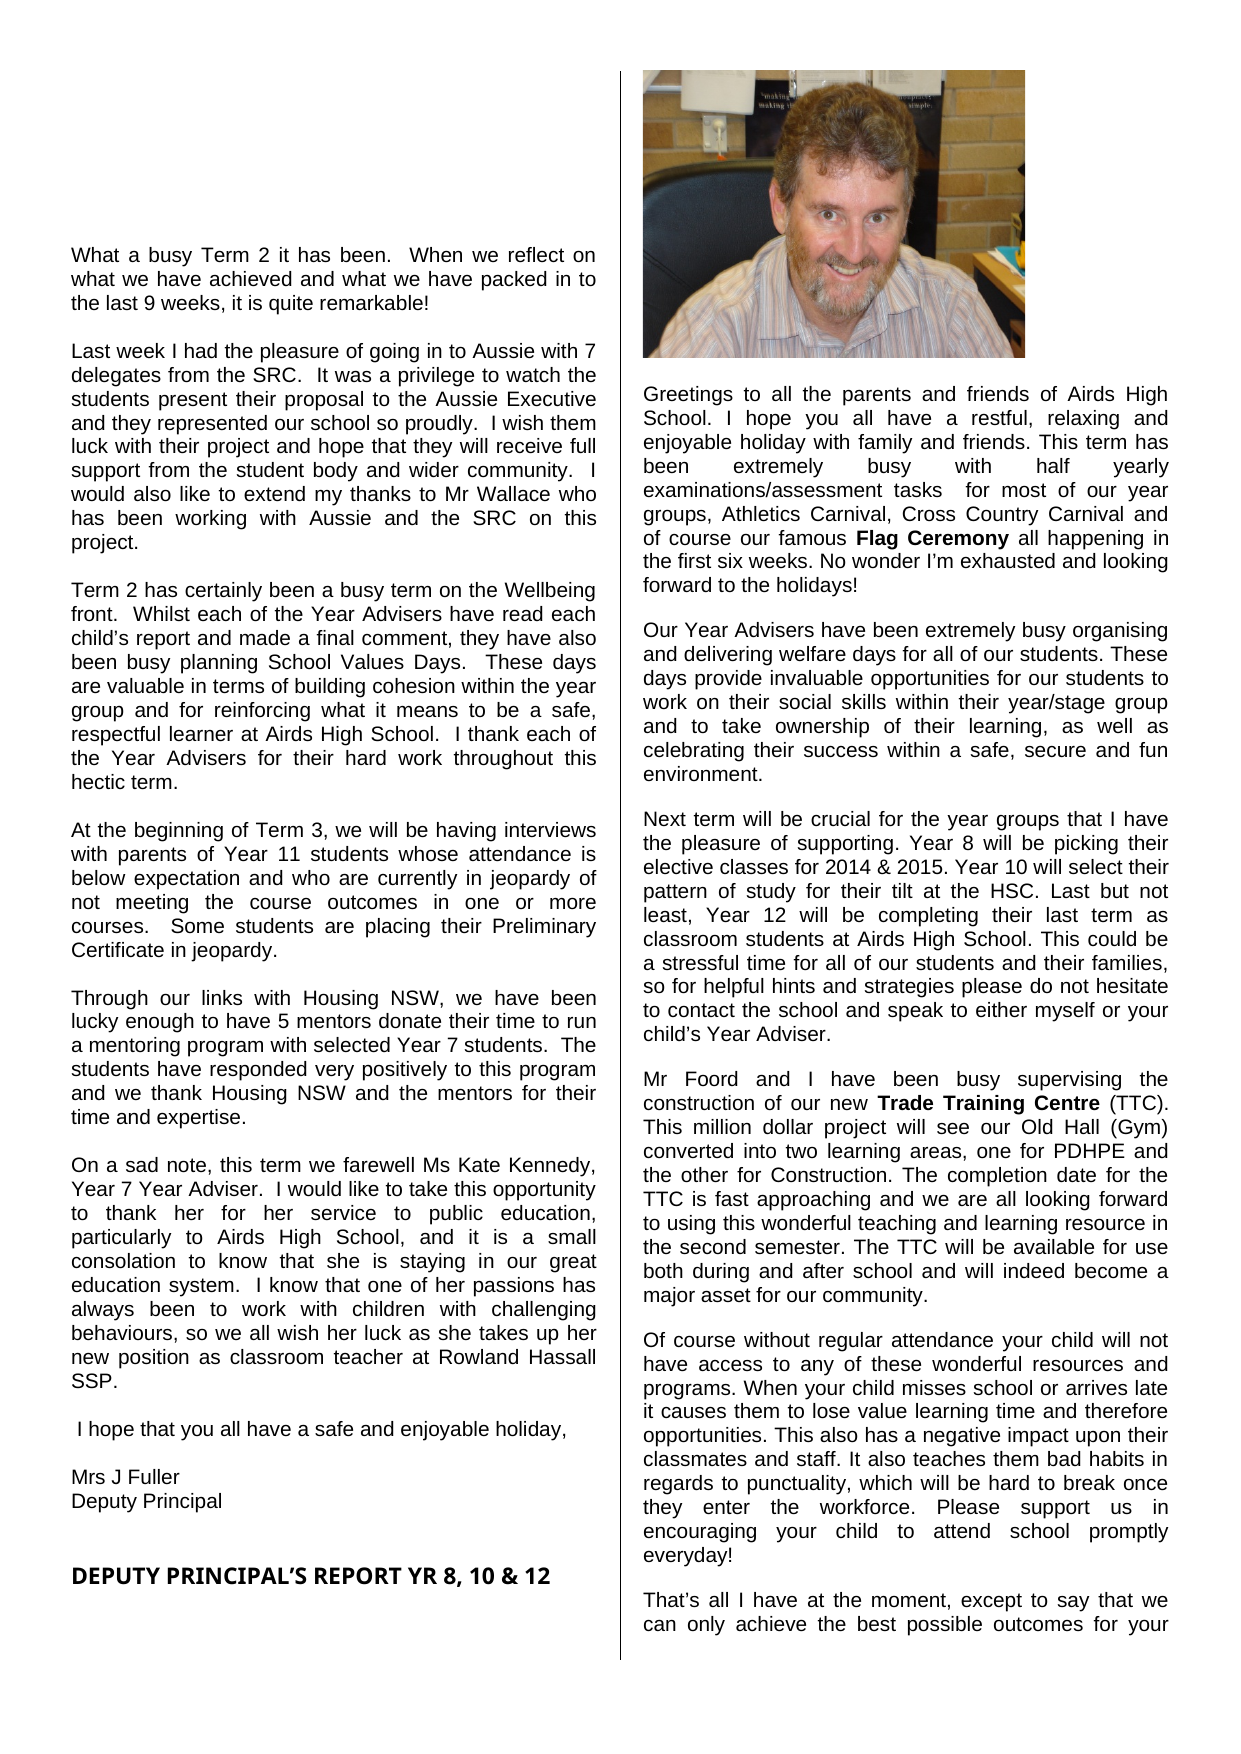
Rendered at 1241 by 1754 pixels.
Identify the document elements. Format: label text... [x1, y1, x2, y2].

text Of course without regular attendance your child will not have access to any of these wonderful resources and programs. When your child misses school or arrives late it causes them to lose value learning time and therefore opportunities. This also has a negative impact upon their classmates and staff. It also teaches them bad habits in regards to punctuality, which will be hard to break once they enter the workforce. Please support us in encouraging your child to attend school promptly everyday! [643, 1327, 1169, 1567]
text Our Year Advisers have been extremely busy organising and delivering welfare days for all of our students. These days provide invaluable opportunities for our students to work on their social skills within their year/stage group and to take ownership of their learning, as well as celebrating their success within a safe, secure and fun environment. [643, 618, 1169, 786]
text Mrs J Fuller [71, 1464, 597, 1488]
text Last week I had the pleasure of going in to Aussie with 7 delegates from the SRC. It was a privilege to watch the students present their proposal to the Aussie Executive and they represented our school so proudly. I wish them luck with their project and hope that they will receive full support from the student body and wider community. I would also like to extend my thanks to Mr Wallace who has been working with Aussie and the SRC on this project. [71, 338, 597, 554]
text Mr Foord and I have been busy supervising the construction of our new Trade Training Centre (TTC). This million dollar project will see our Old Hall (Gym) converted into two learning areas, one for PDHPE and the other for Construction. The completion date for the TTC is fast approaching and we are all looking forward to using this wonderful teaching and learning resource in the second semester. The TTC will be available for use both during and after school and will indeed become a major asset for our community. [643, 1067, 1169, 1307]
text Next term will be crucial for the year groups that I have the pleasure of supporting. Year 8 will be picking their elective classes for 2014 & 2015. Year 10 will select their pattern of study for their tilt at the HSC. Last but not least, Year 12 will be completing their last term as classroom students at Airds High School. This could be a stressful time for all of our students and their families, so for helpful hints and strategies please do not hesitate to contact the school and speak to either myself or your child’s Year Adviser. [643, 807, 1169, 1046]
text DEPUTY PRINCIPAL’S REPORT YR 8, 10 & 12 [71, 1560, 597, 1592]
text On a sad note, this term we farewell Ms Kate Kennedy, Year 7 Year Adviser. I would like to take this opportunity to thank her for her service to public education, particularly to Airds High School, and it is a small consolation to know that she is staying in our great education system. I know that one of her passions has always been to work with children with challenging behaviours, so we all wish her luck as she takes up her new position as classroom teacher at Rowland Hassall SSP. [71, 1153, 597, 1393]
text What a busy Term 2 it has been. When we reflect on what we have achieved and what we have packed in to the last 9 weeks, it is quite remarkable! [71, 243, 597, 314]
text Deputy Principal [71, 1488, 597, 1512]
text Term 2 has certainly been a busy term on the Wellbeing front. Whilst each of the Year Advisers have read each child’s report and made a final comment, they have also been busy planning School Values Days. These days are valuable in terms of building cohesion within the year group and for reinforcing what it means to be a safe, respectful learner at Airds High School. I thank each of the Year Advisers for their hard work throughout this hectic term. [71, 578, 597, 794]
text Greetings to all the parents and friends of Airds High School. I hope you all have a restful, relaxing and enjoyable holiday with family and friends. This term has been extremely busy with half yearly examinations/assessment tasks for most of our year groups, Athletics Carnival, Cross Country Carnival and of course our famous Flag Ceremony all happening in the first six weeks. No wonder I’m exhausted and looking forward to the holidays! [643, 382, 1169, 597]
text At the beginning of Term 3, we will be having interviews with parents of Year 11 students whose attendance is below expectation and who are currently in jeopardy of not meeting the course outcomes in one or more courses. Some students are placing their Preliminary Certificate in jeopardy. [71, 818, 597, 961]
text Through our links with Housing NSW, we have been lucky enough to have 5 mentors donate their time to run a mentoring program with selected Year 7 students. The students have responded very positively to this program and we thank Housing NSW and the mentors for their time and expertise. [71, 985, 597, 1129]
picture [642, 70, 1026, 358]
text I hope that you all have a safe and enjoyable holiday, [71, 1417, 597, 1441]
